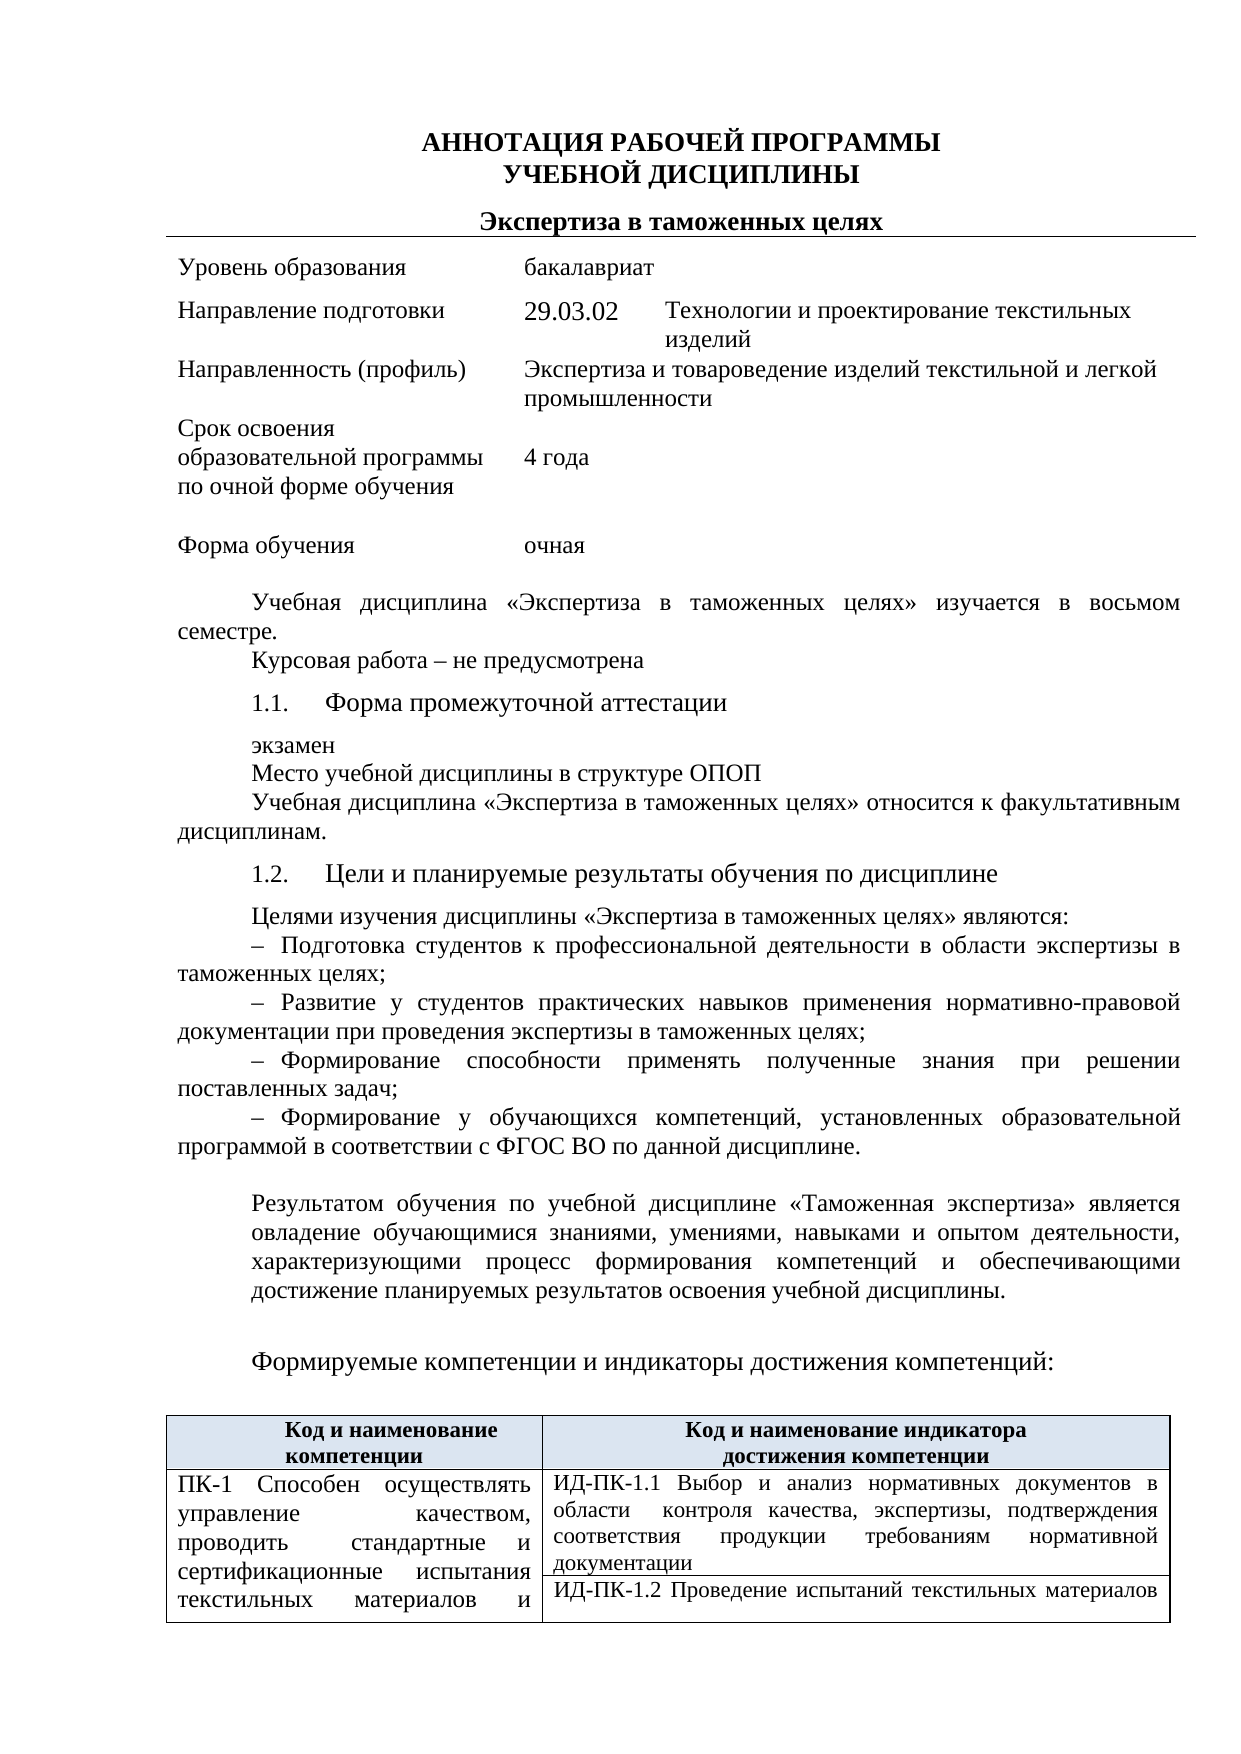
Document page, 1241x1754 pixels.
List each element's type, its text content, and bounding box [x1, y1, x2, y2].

list экзамен [177, 730, 1181, 758]
list Учебная дисциплина «Экспертиза в таможенных целях» относится к факультативным дисциплинам. [177, 787, 1181, 845]
table_cell Экспертиза и товароведение изделий текстильной и легкой промышленности [513, 354, 1196, 413]
table_header Код и наименование индикатора достижения компетенции [543, 1416, 1169, 1468]
table_header Код и наименование компетенции [167, 1416, 542, 1468]
subtitle Форма промежуточной аттестации [251, 686, 1181, 717]
table_cell очная [513, 500, 1196, 559]
table_cell ПК-1 Способен осуществлять управление качеством, проводить стандартные и сертификационные испытания текстильных материалов и изделий. [167, 1470, 542, 1622]
subtitle Цели и планируемые результаты обучения по дисциплине [251, 857, 1181, 888]
table_cell Направленность (профиль) [166, 354, 513, 413]
table_cell Уровень образования [166, 237, 513, 295]
list Место учебной дисциплины в структуре ОПОП [177, 758, 1181, 787]
subtitle Формируемые компетенции и индикаторы достижения компетенций: [251, 1345, 1181, 1376]
list Формирование у обучающихся компетенций, установленных образовательной программой в соответствии с ФГОС ВО по данной дисциплине. [177, 1102, 1181, 1160]
table_cell 29.03.02 [513, 295, 653, 354]
list Целями изучения дисциплины «Экспертиза в таможенных целях» являются: [177, 901, 1181, 930]
table_cell 4 года [513, 413, 1196, 499]
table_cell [543, 1576, 1169, 1622]
list Курсовая работа – не предусмотрена [177, 645, 1181, 674]
table_cell Экспертиза в таможенных целях [166, 189, 1196, 236]
table_cell бакалавриат [513, 237, 1196, 295]
list Подготовка студентов к профессиональной деятельности в области экспертизы в таможенных целях; [177, 930, 1181, 987]
list Формирование способности применять полученные знания при решении поставленных задач; [177, 1045, 1181, 1102]
table_cell Направление подготовки [166, 295, 513, 354]
list Учебная дисциплина «Экспертиза в таможенных целях» изучается в восьмом семестре. [177, 587, 1181, 645]
list Результатом обучения по учебной дисциплине «Таможенная экспертиза» является овладение обучающимися знаниями, умениями, навыками и опытом деятельности, характеризующими процесс формирования компетенций и обеспечивающими достижение планируемых результатов освоения учебной дисциплины. [251, 1188, 1181, 1303]
list Развитие у студентов практических навыков применения нормативно-правовой документации при проведения экспертизы в таможенных целях; [177, 987, 1181, 1045]
table_header АННОТАЦИЯ РАБОЧЕЙ ПРОГРАММЫ УЧЕБНОЙ ДИСЦИПЛИНЫ [166, 127, 1196, 189]
table_cell ИД-ПК-1.1 Выбор и анализ нормативных документов в области контроля качества, экспертизы, подтверждения соответствия продукции требованиям нормативной документации [543, 1470, 1169, 1575]
table_cell Срок освоения образовательной программы по очной форме обучения [166, 413, 513, 499]
table_cell Технологии и проектирование текстильных изделий [654, 295, 1196, 354]
table_cell Форма обучения [166, 500, 513, 559]
